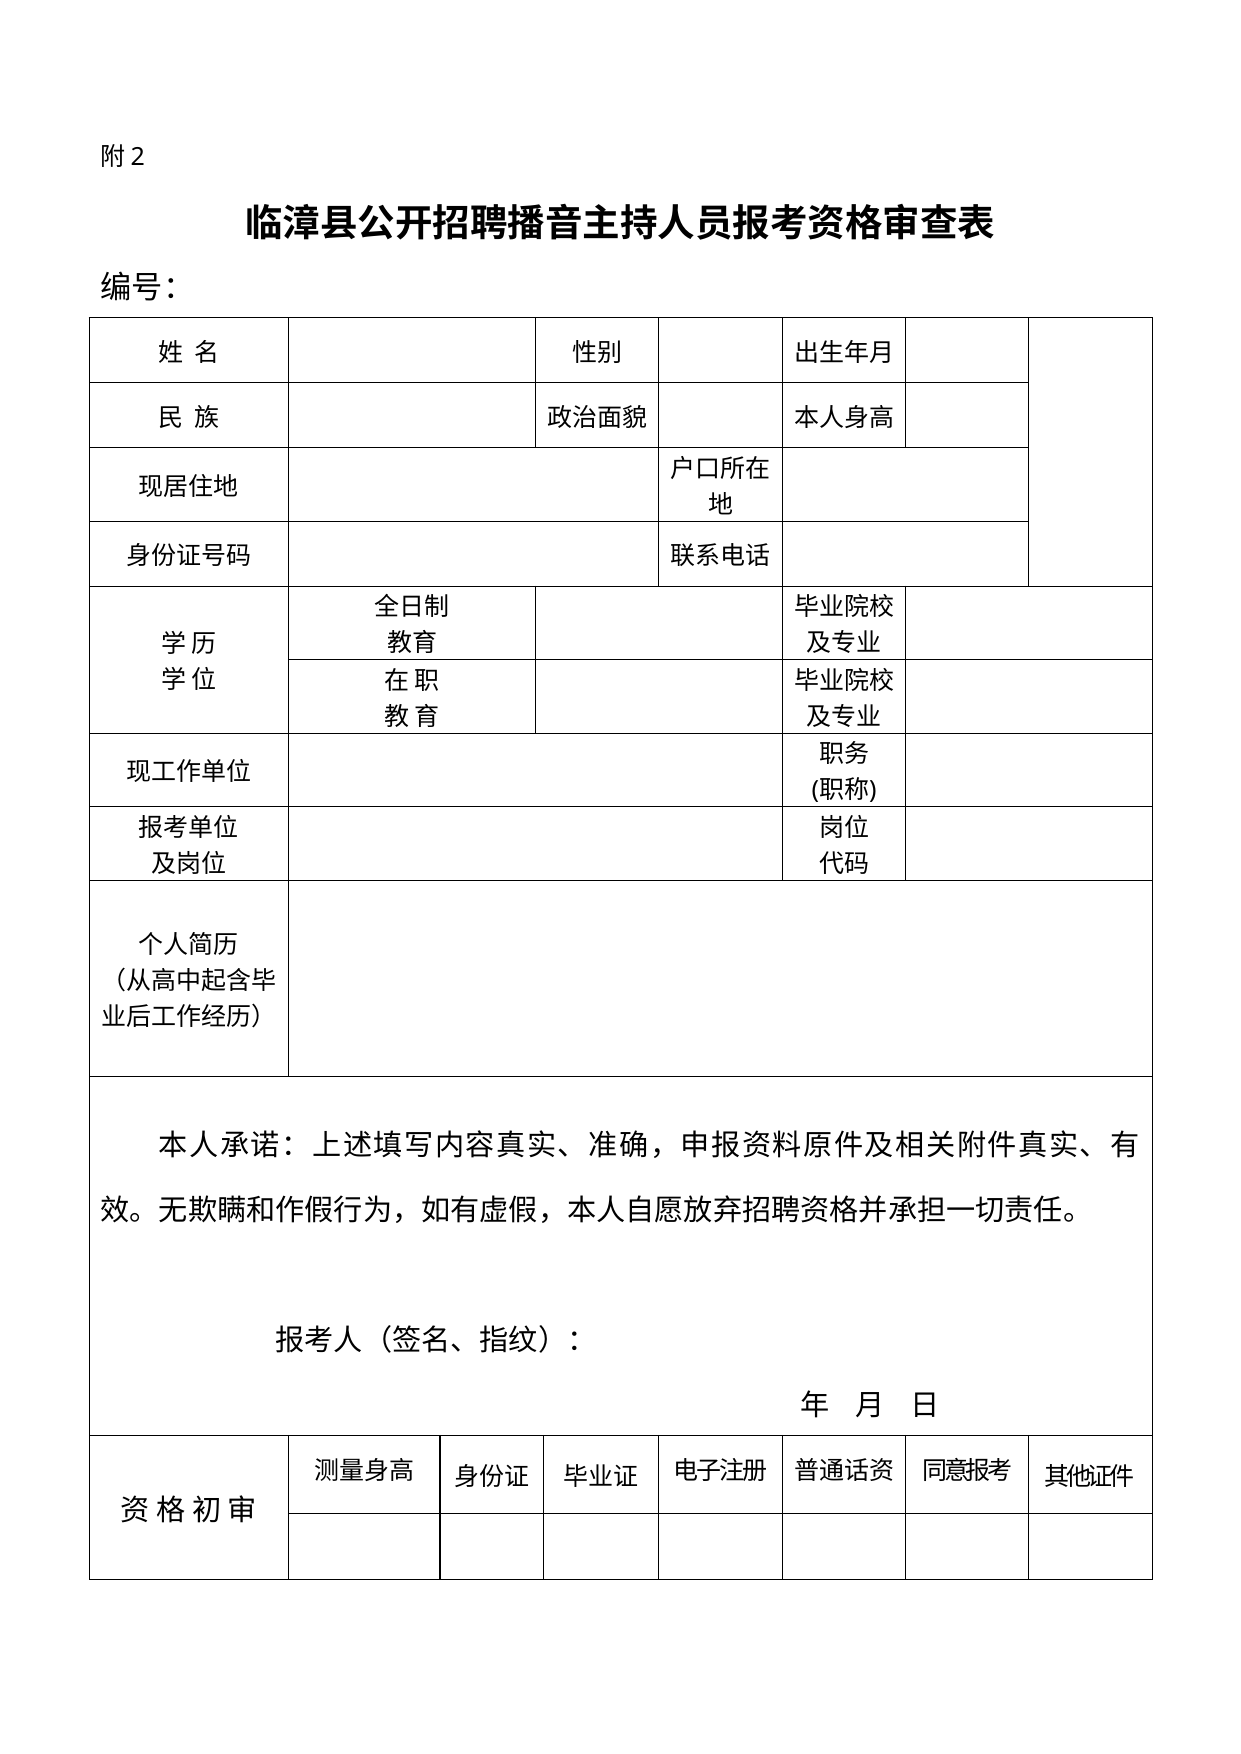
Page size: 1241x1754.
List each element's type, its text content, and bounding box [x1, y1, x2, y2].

table_cell [536, 587, 782, 659]
text 临漳县公开招聘播音主持人员报考资格审查表 [100, 187, 1140, 252]
table_cell 学 历 学 位 [90, 587, 288, 733]
table_header [1029, 318, 1152, 586]
table_cell 本人承诺：上述填写内容真实、准确，申报资料原件及相关附件真实、有效。无欺瞒和作假行为，如有虚假，本人自愿放弃招聘资格并承担一切责任。 报考人（签名、指纹）： 年 月 日 [90, 1077, 1152, 1435]
table_cell 其他证件 [1029, 1436, 1152, 1513]
table_cell [289, 448, 658, 521]
table_cell 身份证号码 [90, 522, 288, 586]
table_cell 现居住地 [90, 448, 288, 521]
table_cell 资 格 初 审 [90, 1436, 288, 1579]
table_header 性别 [536, 318, 658, 382]
table_cell 现工作单位 [90, 734, 288, 806]
table_cell 电子注册备案表 [659, 1436, 782, 1513]
table_header 出生年月 [783, 318, 905, 382]
table_cell 毕业证 [544, 1436, 658, 1513]
table_header 姓 名 [90, 318, 288, 382]
table_cell 身份证 [441, 1436, 543, 1513]
table_cell 毕业院校 及专业 [783, 587, 905, 659]
table_cell [289, 807, 782, 880]
table_cell 在 职 教 育 [289, 660, 535, 733]
table_cell [906, 660, 1152, 733]
table_cell [906, 807, 1152, 880]
table_cell [906, 587, 1152, 659]
table_cell [783, 1514, 905, 1579]
table_cell 民 族 [90, 383, 288, 447]
table_cell 测量身高cm [289, 1436, 439, 1513]
table_cell 联系电话 [659, 522, 782, 586]
table_header [289, 318, 535, 382]
table_cell 户口所在地 [659, 448, 782, 521]
table_cell 职务 (职称) [783, 734, 905, 806]
table_cell [289, 881, 1152, 1076]
table_cell [289, 734, 782, 806]
table_cell [659, 383, 782, 447]
table_cell [544, 1514, 658, 1579]
table_cell [906, 1514, 1028, 1579]
table_header [906, 318, 1028, 382]
table_cell [659, 1514, 782, 1579]
table_cell 岗位 代码 [783, 807, 905, 880]
table_cell [783, 522, 1028, 586]
table_cell 报考单位 及岗位 [90, 807, 288, 880]
table_cell [289, 522, 658, 586]
table_cell [1029, 1514, 1152, 1579]
table_cell [441, 1514, 543, 1579]
table_cell 全日制 教育 [289, 587, 535, 659]
text 附2 [100, 122, 1140, 187]
table_cell [906, 734, 1152, 806]
table_cell 个人简历 （从高中起含毕业后工作经历） [90, 881, 288, 1076]
table_cell [536, 660, 782, 733]
table_cell 本人身高 [783, 383, 905, 447]
table_cell 同意报考函 [906, 1436, 1028, 1513]
table_header [659, 318, 782, 382]
table_cell 政治面貌 [536, 383, 658, 447]
text 编号： [100, 252, 1140, 317]
table_cell [289, 383, 535, 447]
table_cell 普通话资格证书 [783, 1436, 905, 1513]
table_cell [289, 1514, 439, 1579]
table_cell [906, 383, 1028, 447]
table_cell 毕业院校 及专业 [783, 660, 905, 733]
table_cell [783, 448, 1028, 521]
